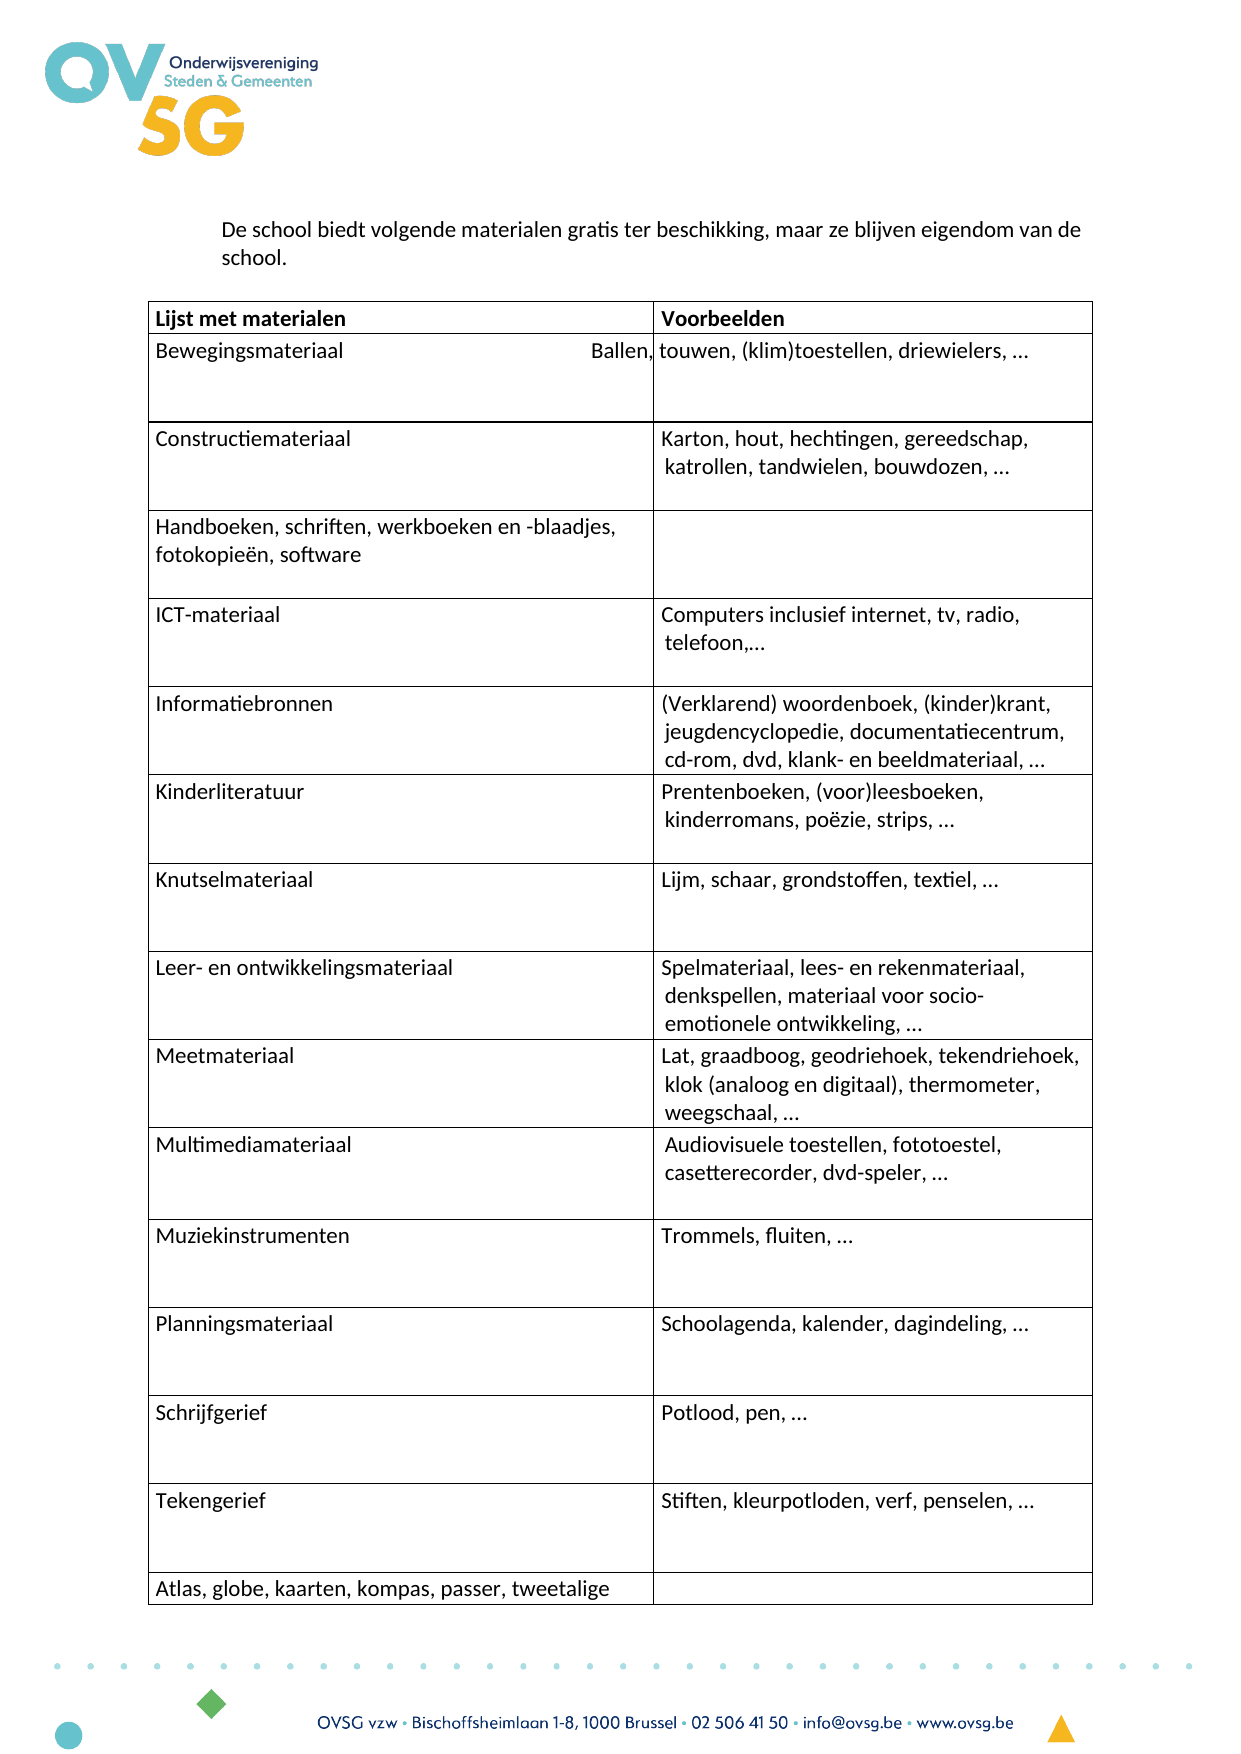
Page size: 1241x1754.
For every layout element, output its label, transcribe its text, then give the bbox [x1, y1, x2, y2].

table_cell Schrijfgerief [156, 1396, 653, 1483]
table_cell Spelmateriaal, lees- en rekenmateriaal, denkspellen, materiaal voor socio-emotionele ontwikkeling, … [654, 952, 1092, 1039]
table_cell Ballen, touwen, (klim)toestellen, driewielers, … [654, 334, 1092, 421]
table_cell (Verklarend) woordenboek, (kinder)krant, jeugdencyclopedie, documentatiecentrum, cd-rom, dvd, klank- en beeldmateriaal, … [654, 687, 1092, 774]
table_cell Planningsmateriaal [149, 1308, 653, 1395]
table_cell Leer- en ontwikkelingsmateriaal [149, 952, 653, 1039]
table_cell Karton, hout, hechtingen, gereedschap, katrollen, tandwielen, bouwdozen, … [654, 423, 1092, 510]
table_cell Schoolagenda, kalender, dagindeling, … [654, 1308, 1092, 1395]
table_cell Stiften, kleurpotloden, verf, penselen, … [654, 1484, 1092, 1572]
table_cell ICT-materiaal [149, 599, 653, 686]
table_cell Computers inclusief internet, tv, radio, telefoon,… [654, 599, 1092, 686]
table_cell Multimediamateriaal [149, 1128, 653, 1219]
picture [7, 20, 348, 179]
table_cell Atlas, globe, kaarten, kompas, passer, tweetalige alfabetische woordenlijst, zakrekenmachine [156, 1573, 653, 1604]
table_cell Informatiebronnen [149, 687, 653, 774]
table_cell [654, 1573, 1092, 1604]
table_cell Bewegingsmateriaal [156, 334, 653, 421]
table_cell [654, 511, 1092, 598]
table_header Voorbeelden [654, 302, 1092, 333]
table_cell Potlood, pen, … [654, 1396, 1092, 1483]
table_cell Handboeken, schriften, werkboeken en -blaadjes, fotokopieën, software [156, 511, 653, 598]
list De school biedt volgende materialen gratis ter beschikking, maar ze blijven eigendom van de school. [221, 214, 1093, 272]
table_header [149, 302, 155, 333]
table_cell Kinderliteratuur [149, 775, 653, 863]
table_cell Audiovisuele toestellen, fototoestel, casetterecorder, dvd-speler, … [654, 1128, 1092, 1219]
table_cell Prentenboeken, (voor)leesboeken, kinderromans, poëzie, strips, … [654, 775, 1092, 863]
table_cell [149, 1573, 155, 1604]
table_header Lijst met materialen [156, 302, 653, 333]
table_cell Trommels, fluiten, … [654, 1220, 1092, 1307]
table_cell Lat, graadboog, geodriehoek, tekendriehoek, klok (analoog en digitaal), thermometer, weegschaal, … [654, 1040, 1092, 1127]
table_cell Meetmateriaal [149, 1040, 653, 1127]
picture [13, 1657, 1228, 1754]
table_cell Knutselmateriaal [156, 864, 653, 951]
table_cell Lijm, schaar, grondstoffen, textiel, … [654, 864, 1092, 951]
table_cell Muziekinstrumenten [156, 1220, 653, 1307]
table_cell Tekengerief [156, 1484, 653, 1572]
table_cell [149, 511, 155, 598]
table_cell Constructiemateriaal [156, 423, 653, 510]
